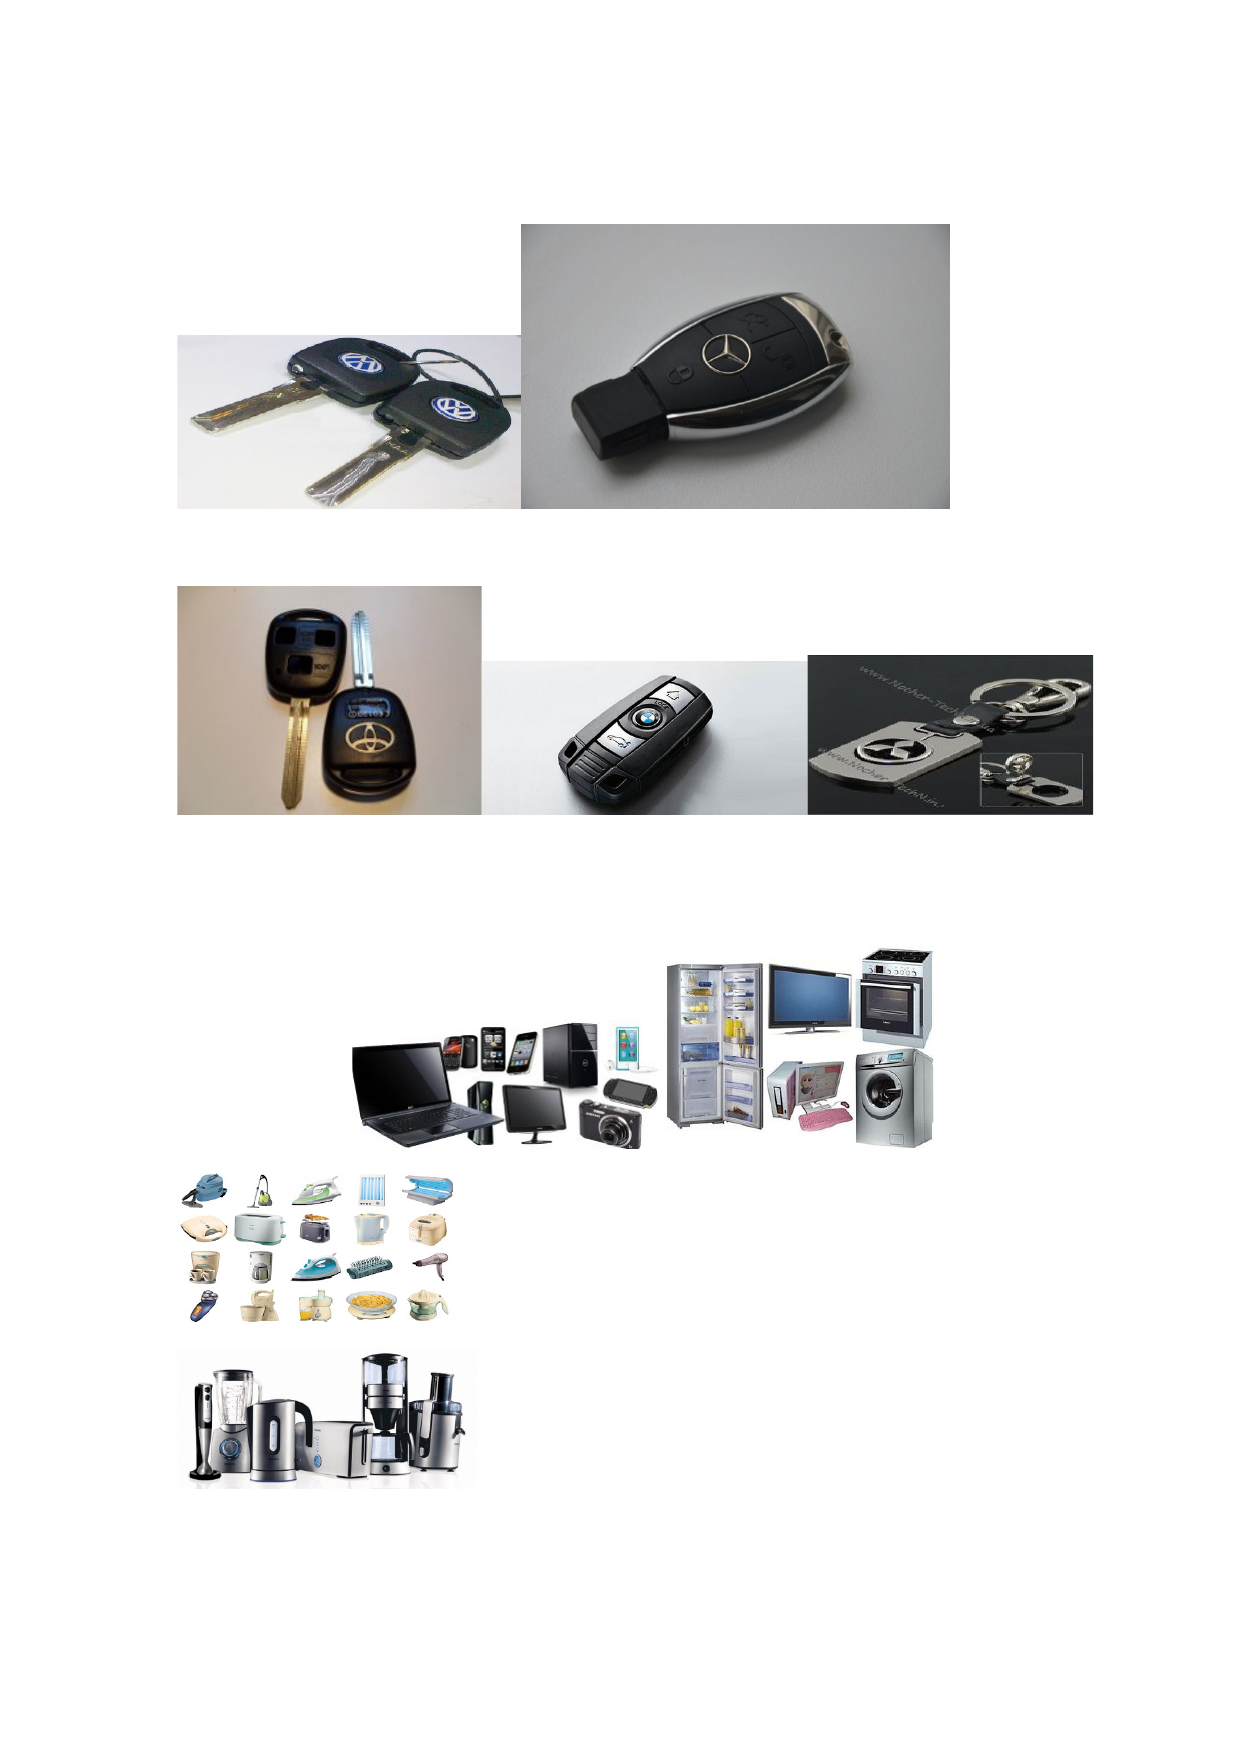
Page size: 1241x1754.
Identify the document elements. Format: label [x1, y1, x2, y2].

picture [177, 224, 950, 509]
picture [352, 945, 935, 1149]
picture [177, 1348, 478, 1489]
picture [177, 1173, 454, 1324]
picture [177, 586, 1094, 815]
